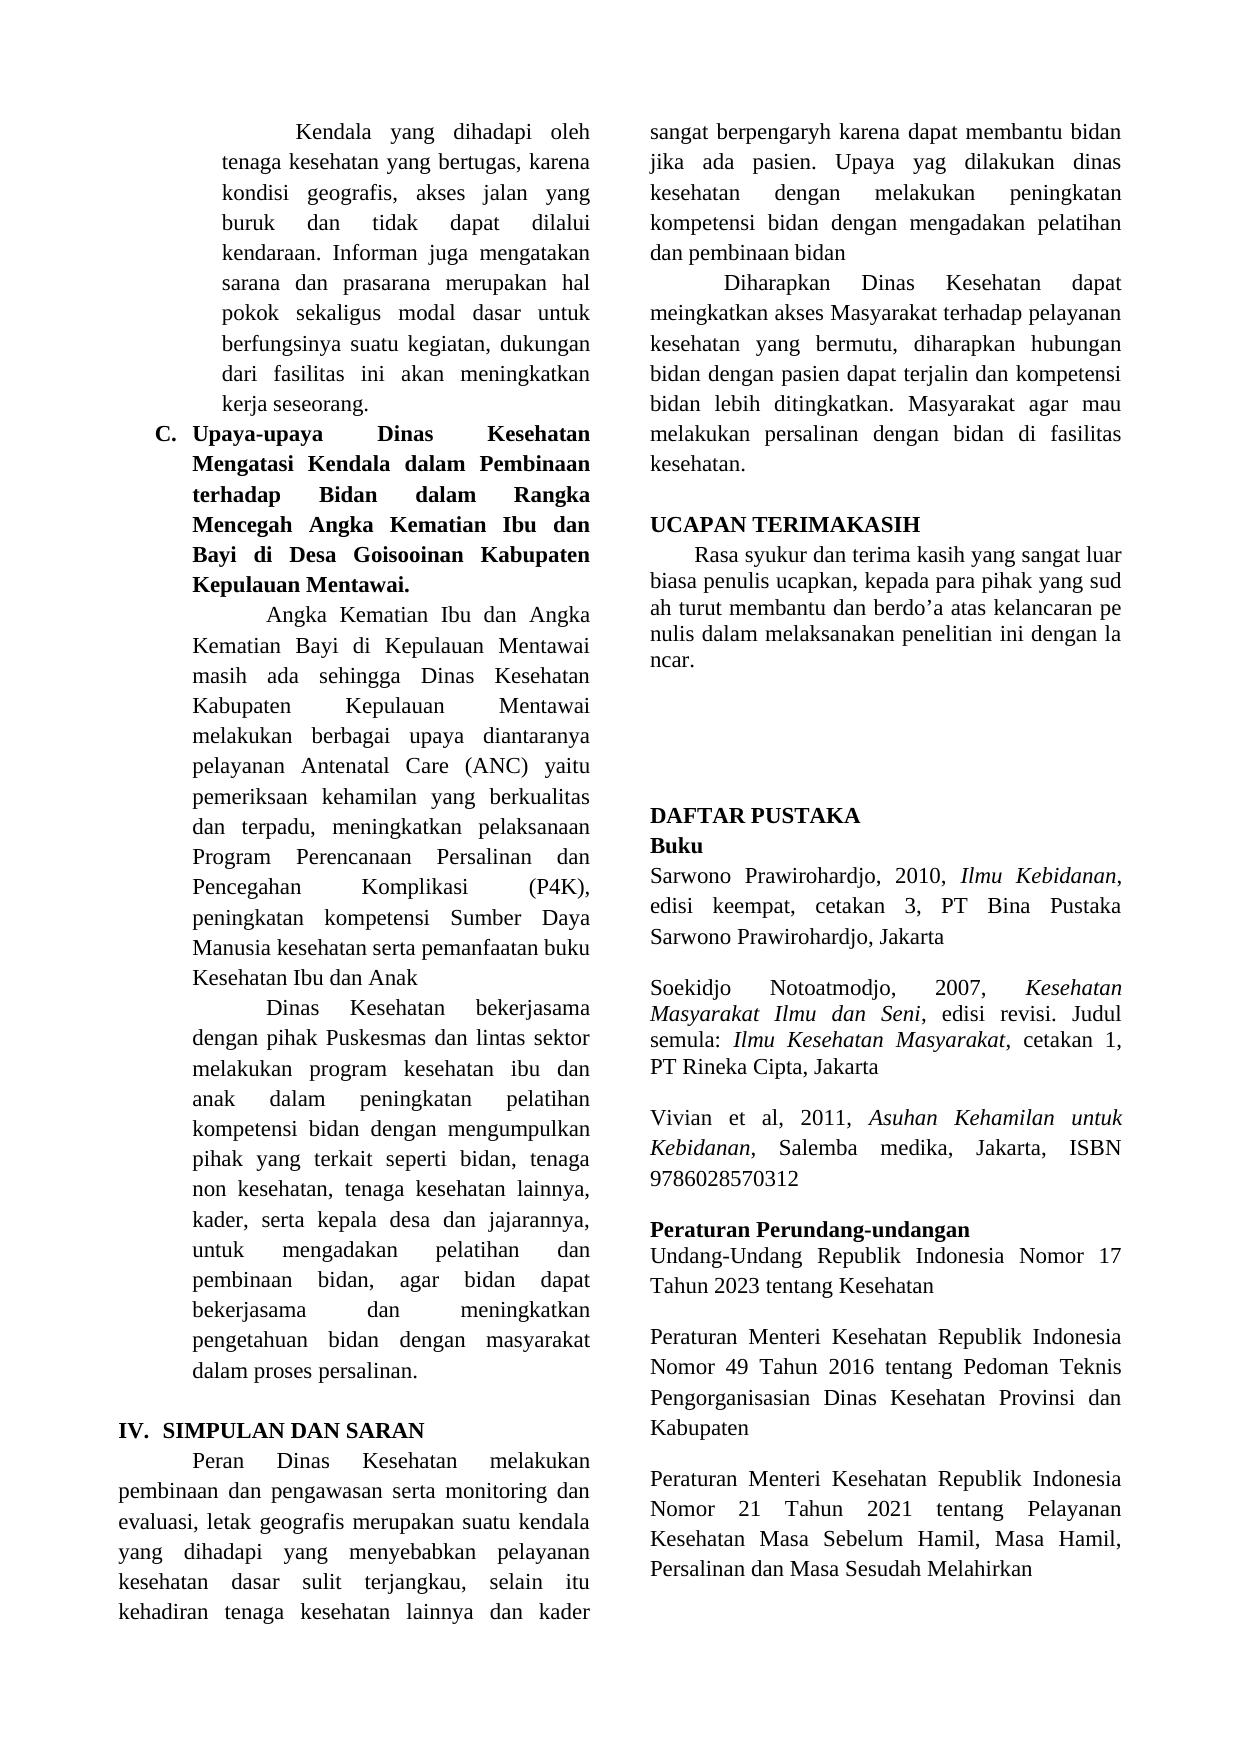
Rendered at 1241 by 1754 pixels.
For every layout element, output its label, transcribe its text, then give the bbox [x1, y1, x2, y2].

text Soekidjo Notoatmodjo, 2007, Kesehatan Masyarakat Ilmu dan Seni, edisi revisi. Judul semula: Ilmu Kesehatan Masyarakat, cetakan 1, PT Rineka Cipta, Jakarta [650, 974, 1122, 1079]
text Sarwono Prawirohardjo, 2010, Ilmu Kebidanan, edisi keempat, cetakan 3, PT Bina Pustaka Sarwono Prawirohardjo, Jakarta [650, 862, 1122, 949]
text Peran Dinas Kesehatan melakukan pembinaan dan pengawasan serta monitoring dan evaluasi, letak geografis merupakan suatu kendala yang dihadapi yang menyebabkan pelayanan kesehatan dasar sulit terjangkau, selain itu kehadiran tenaga kesehatan lainnya dan kader sangat berpengaryh karena dapat membantu bidan jika ada pasien. Upaya yag dilakukan dinas kesehatan dengan melakukan peningkatan kompetensi bidan dengan mengadakan pelatihan dan pembinaan bidan [650, 118, 1122, 265]
subtitle SIMPULAN DAN SARAN [118, 1417, 590, 1443]
text Rasa syukur dan terima kasih yang sangat luar biasa penulis ucapkan, kepada para pihak yang sudah turut membantu dan berdo’a atas kelancaran penulis dalam melaksanakan penelitian ini dengan lancar. [650, 541, 1122, 673]
text Diharapkan Dinas Kesehatan dapat meingkatkan akses Masyarakat terhadap pelayanan kesehatan yang bermutu, diharapkan hubungan bidan dengan pasien dapat terjalin dan kompetensi bidan lebih ditingkatkan. Masyarakat agar mau melakukan persalinan dengan bidan di fasilitas kesehatan. [650, 269, 1122, 477]
text Peraturan Menteri Kesehatan Republik Indonesia Nomor 21 Tahun 2021 tentang Pelayanan Kesehatan Masa Sebelum Hamil, Masa Hamil, Persalinan dan Masa Sesudah Melahirkan [650, 1465, 1122, 1582]
text Angka Kematian Ibu dan Angka Kematian Bayi di Kepulauan Mentawai masih ada sehingga Dinas Kesehatan Kabupaten Kepulauan Mentawai melakukan berbagai upaya diantaranya pelayanan Antenatal Care (ANC) yaitu pemeriksaan kehamilan yang berkualitas dan terpadu, meningkatkan pelaksanaan Program Perencanaan Persalinan dan Pencegahan Komplikasi (P4K), peningkatan kompetensi Sumber Daya Manusia kesehatan serta pemanfaatan buku Kesehatan Ibu dan Anak [192, 601, 590, 990]
text Buku [650, 832, 1122, 858]
text Vivian et al, 2011, Asuhan Kehamilan untuk Kebidanan, Salemba medika, Jakarta, ISBN 9786028570312 [650, 1104, 1122, 1191]
text Peran Dinas Kesehatan melakukan pembinaan dan pengawasan serta monitoring dan evaluasi, letak geografis merupakan suatu kendala yang dihadapi yang menyebabkan pelayanan kesehatan dasar sulit terjangkau, selain itu kehadiran tenaga kesehatan lainnya dan kader sangat berpengaryh karena dapat membantu bidan jika ada pasien. Upaya yag dilakukan dinas kesehatan dengan melakukan peningkatan kompetensi bidan dengan mengadakan pelatihan dan pembinaan bidan [118, 1447, 590, 1625]
text Peraturan Perundang-undangan [650, 1216, 1118, 1242]
text Kendala yang dihadapi oleh tenaga kesehatan yang bertugas, karena kondisi geografis, akses jalan yang buruk dan tidak dapat dilalui kendaraan. Informan juga mengatakan sarana dan prasarana merupakan hal pokok sekaligus modal dasar untuk berfungsinya suatu kegiatan, dukungan dari fasilitas ini akan meningkatkan kerja seseorang. [222, 118, 590, 416]
text Undang-Undang Republik Indonesia Nomor 17 Tahun 2023 tentang Kesehatan [650, 1242, 1122, 1298]
text Dinas Kesehatan bekerjasama dengan pihak Puskesmas dan lintas sektor melakukan program kesehatan ibu dan anak dalam peningkatan pelatihan kompetensi bidan dengan mengumpulkan pihak yang terkait seperti bidan, tenaga non kesehatan, tenaga kesehatan lainnya, kader, serta kepala desa dan jajarannya, untuk mengadakan pelatihan dan pembinaan bidan, agar bidan dapat bekerjasama dan meningkatkan pengetahuan bidan dengan masyarakat dalam proses persalinan. [192, 994, 590, 1383]
text UCAPAN TERIMAKASIH [650, 511, 1122, 537]
text DAFTAR PUSTAKA [650, 802, 1122, 828]
text Peraturan Menteri Kesehatan Republik Indonesia Nomor 49 Tahun 2016 tentang Pedoman Teknis Pengorganisasian Dinas Kesehatan Provinsi dan Kabupaten [650, 1323, 1122, 1440]
list Upaya-upaya Dinas Kesehatan Mengatasi Kendala dalam Pembinaan terhadap Bidan dalam Rangka Mencegah Angka Kematian Ibu dan Bayi di Desa Goisooinan Kabupaten Kepulauan Mentawai. [154, 420, 590, 598]
